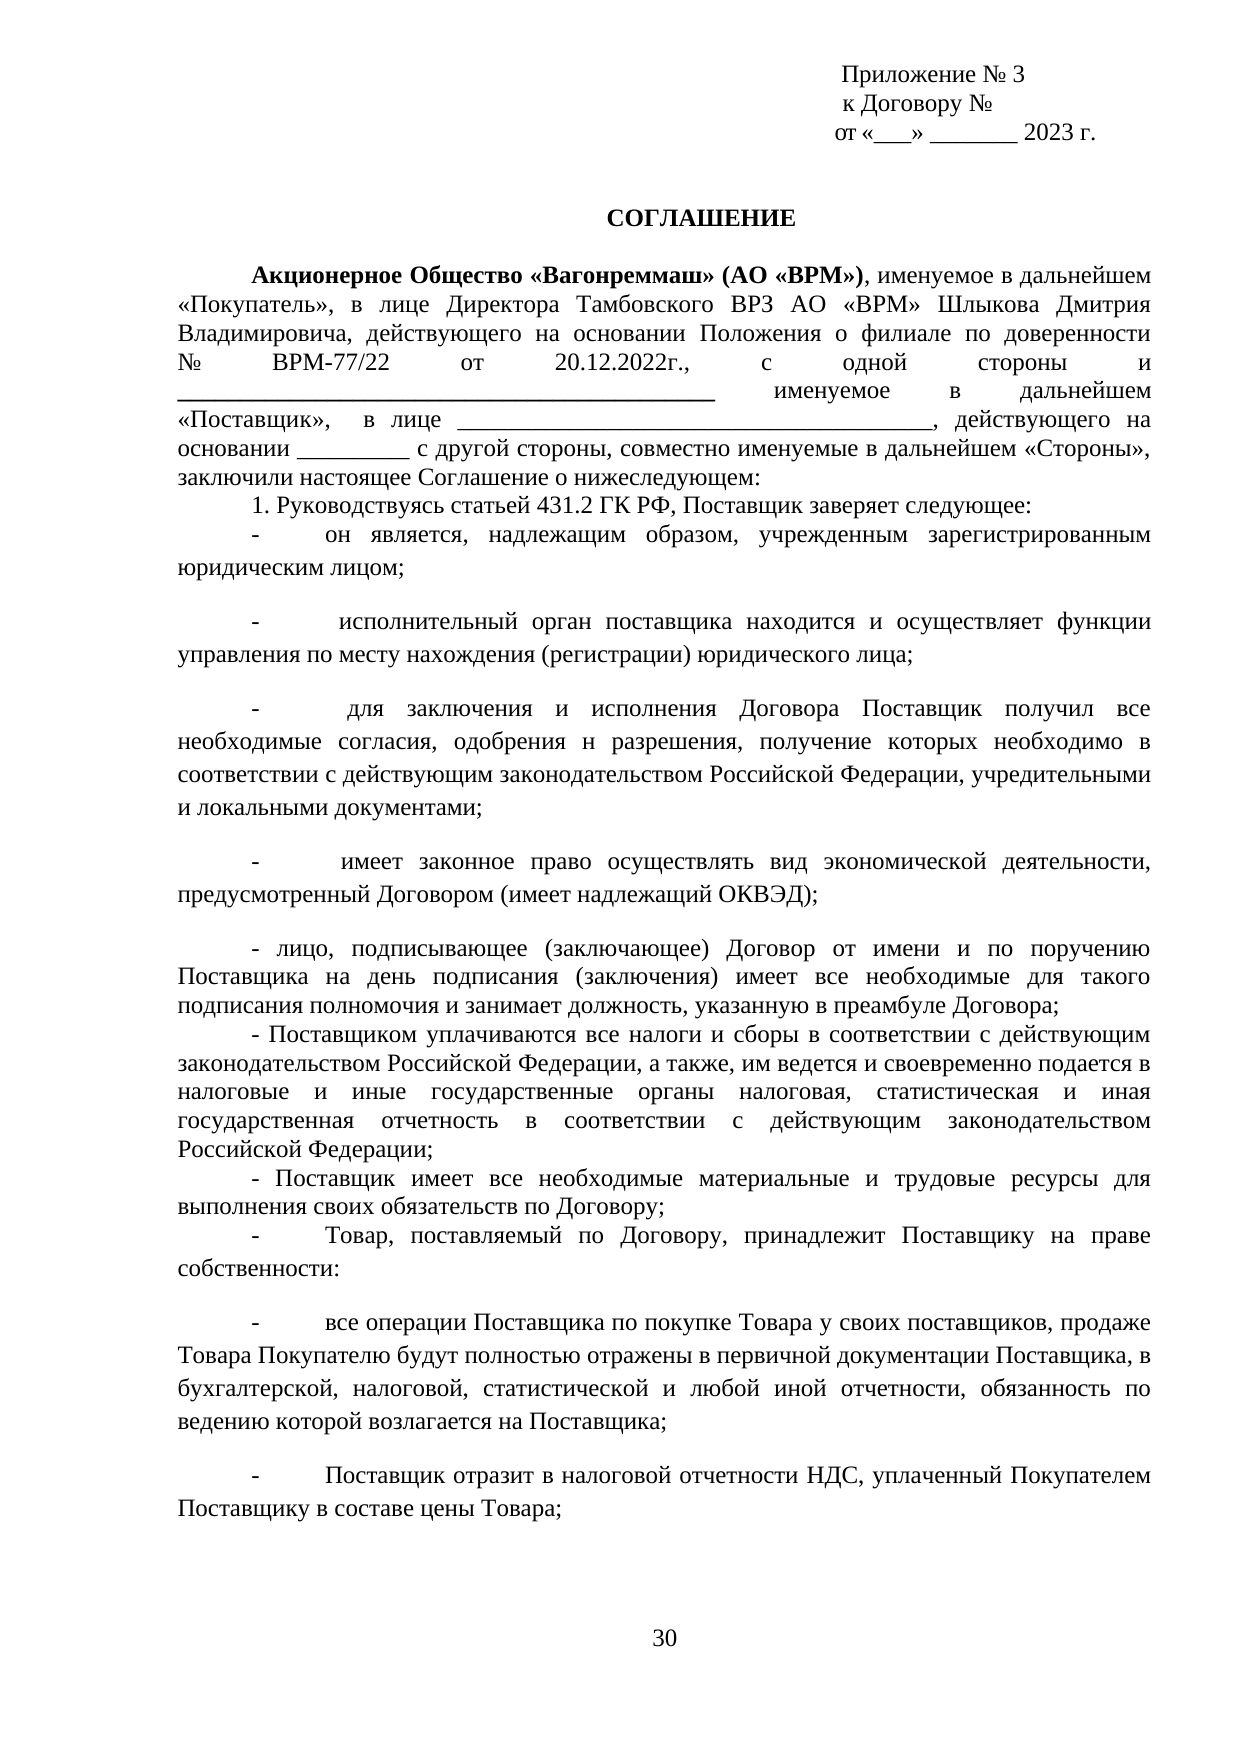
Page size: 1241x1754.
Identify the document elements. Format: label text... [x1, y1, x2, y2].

list Поставщик отразит в налоговой отчетности НДС, уплаченный Покупателем Поставщику в составе цены Товара; [177, 1460, 1152, 1522]
list исполнительный орган поставщика находится и осуществляет функции управления по месту нахождения (регистрации) юридического лица; [177, 606, 1152, 668]
list Товар, поставляемый по Договору, принадлежит Поставщику на праве собственности: [177, 1220, 1152, 1282]
text к Договору № [767, 88, 1152, 117]
list он является, надлежащим образом, учрежденным зарегистрированным юридическим лицом; [177, 519, 1152, 581]
text - Поставщик имеет все необходимые материальные и трудовые ресурсы для выполнения своих обязательств по Договору; [177, 1163, 1152, 1220]
list все операции Поставщика по покупке Товара у своих поставщиков, продаже Товара Покупателю будут полностью отражены в первичной документации Поставщика, в бухгалтерской, налоговой, статистической и любой иной отчетности, обязанность по ведению которой возлагается на Поставщика; [177, 1307, 1152, 1435]
list имеет законное право осуществлять вид экономической деятельности, предусмотренный Договором (имеет надлежащий ОКВЭД); [177, 846, 1152, 908]
text - Поставщиком уплачиваются все налоги и сборы в соответствии с действующим законодательством Российской Федерации, а также, им ведется и своевременно подается в налоговые и иные государственные органы налоговая, статистическая и иная государственная отчетность в соответствии с действующим законодательством Российской Федерации; [177, 1019, 1152, 1163]
text - лицо, подписывающее (заключающее) Договор от имени и по поручению Поставщика на день подписания (заключения) имеет все необходимые для такого подписания полномочия и занимает должность, указанную в преамбуле Договора; [177, 933, 1152, 1019]
text СОГЛАШЕНИЕ [177, 203, 1152, 232]
text от «___» _______ 2023 г. [767, 117, 1152, 145]
text 1. Руководствуясь статьей 431.2 ГК РФ, Поставщик заверяет следующее: [177, 490, 1152, 519]
list для заключения и исполнения Договора Поставщик получил все необходимые согласия, одобрения н разрешения, получение которых необходимо в соответствии с действующим законодательством Российской Федерации, учредительными и локальными документами; [177, 693, 1152, 821]
text Приложение № 3 [702, 59, 1152, 88]
text Акционерное Общество «Вагонреммаш» (АО «ВРМ»), именуемое в дальнейшем «Покупатель», в лице Директора Тамбовского ВРЗ АО «ВРМ» Шлыкова Дмитрия Владимировича, действующего на основании Положения о филиале по доверенности № ВРМ-77/22 от 20.12.2022г., с одной стороны и ___________________________________________ именуемое в дальнейшем «Поставщик», в лице ______________________________________, действующего на основании _________ с другой стороны, совместно именуемые в дальнейшем «Стороны», заключили настоящее Соглашение о нижеследующем: [177, 260, 1152, 490]
